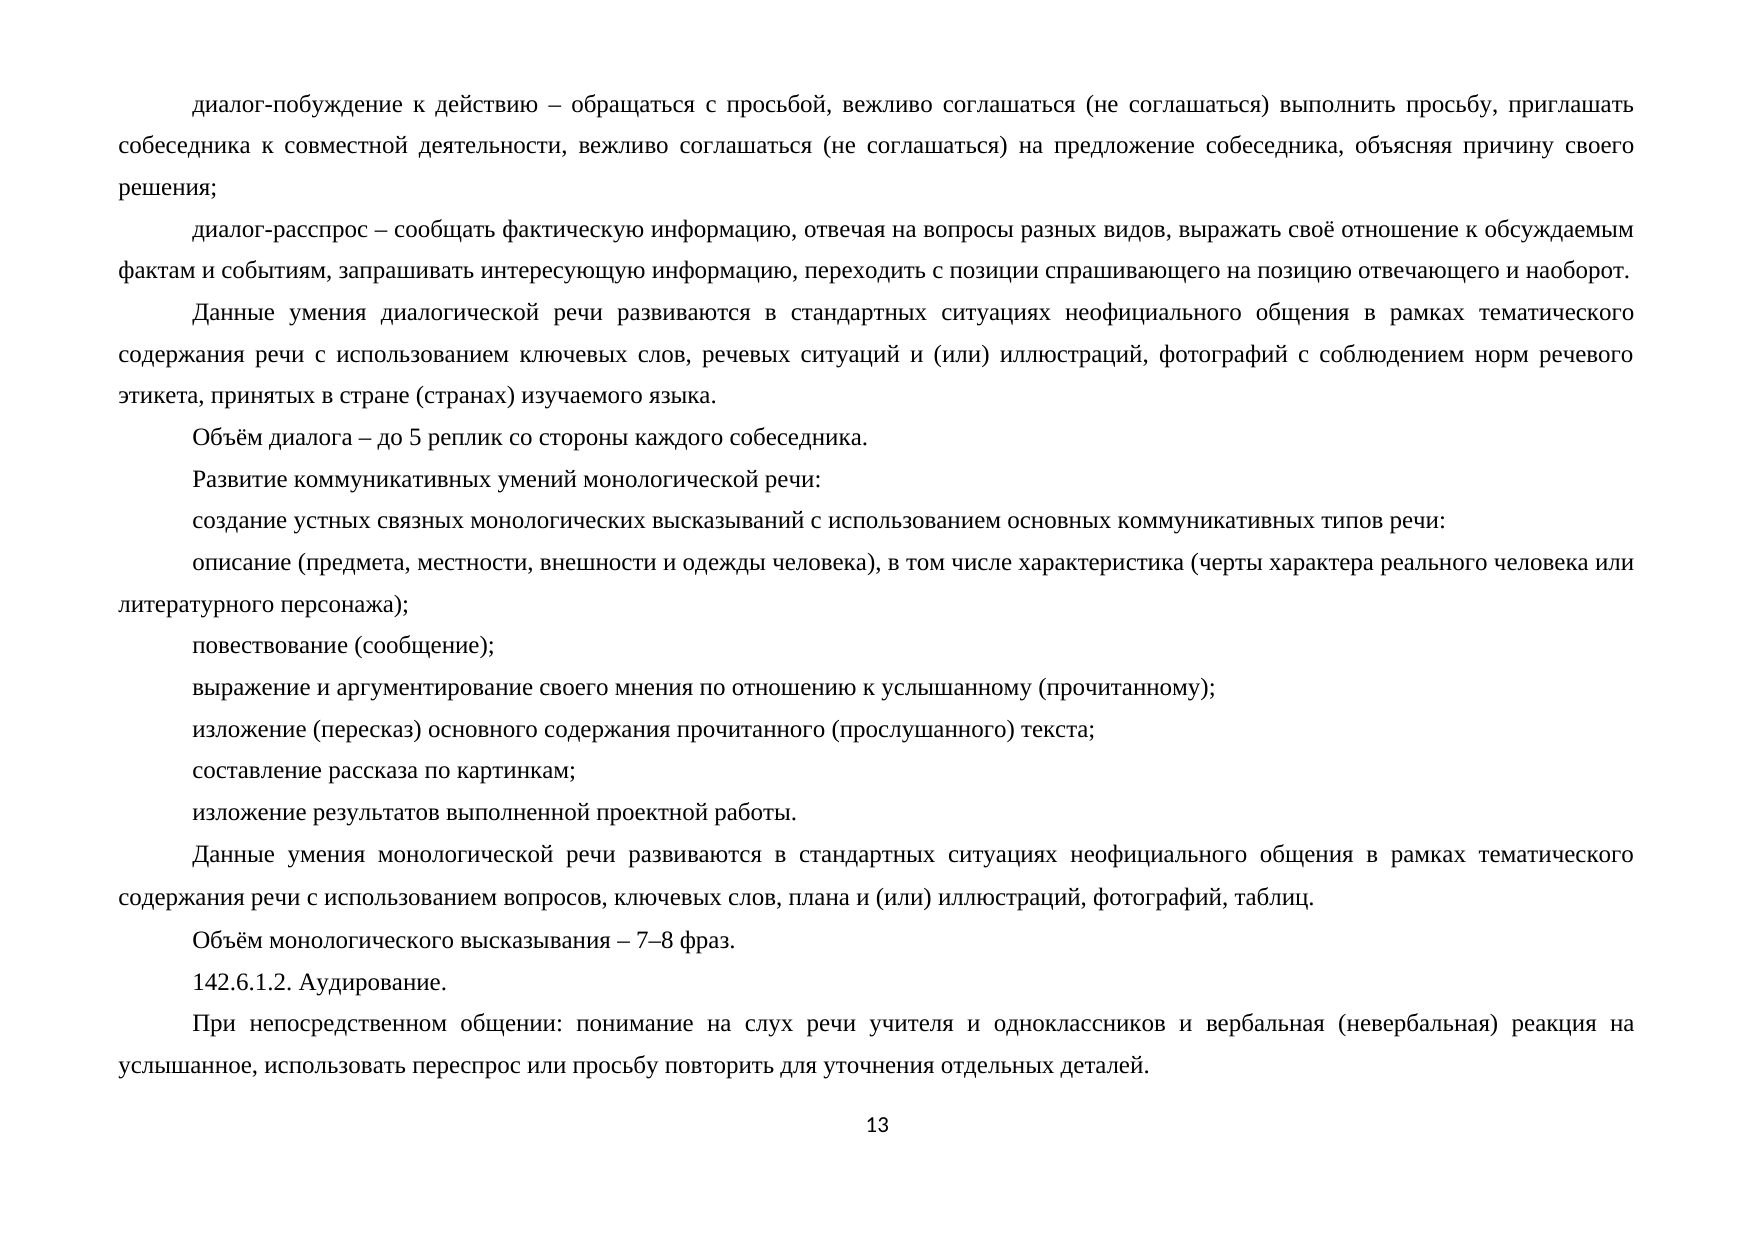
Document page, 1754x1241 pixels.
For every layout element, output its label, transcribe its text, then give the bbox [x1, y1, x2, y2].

text описание (предмета, местности, внешности и одежды человека), в том числе характеристика (черты характера реального человека или литературного персонажа); [118, 547, 1636, 617]
text Объём диалога – до 5 реплик со стороны каждого собеседника. [118, 422, 1636, 451]
text изложение результатов выполненной проектной работы. [118, 797, 1636, 826]
text Развитие коммуникативных умений монологической речи: [118, 464, 1636, 492]
text Объём монологического высказывания – 7–8 фраз. [118, 925, 1636, 954]
text создание устных связных монологических высказываний с использованием основных коммуникативных типов речи: [118, 505, 1636, 534]
text составление рассказа по картинкам; [118, 755, 1636, 784]
text 142.6.1.2. Аудирование. [118, 967, 1636, 995]
text диалог-расспрос – сообщать фактическую информацию, отвечая на вопросы разных видов, выражать своё отношение к обсуждаемым фактам и событиям, запрашивать интересующую информацию, переходить с позиции спрашивающего на позицию отвечающего и наоборот. [118, 214, 1636, 284]
text изложение (пересказ) основного содержания прочитанного (прослушанного) текста; [118, 714, 1636, 742]
text повествование (сообщение); [118, 630, 1636, 659]
text При непосредственном общении: понимание на слух речи учителя и одноклассников и вербальная (невербальная) реакция на услышанное, использовать переспрос или просьбу повторить для уточнения отдельных деталей. [118, 1008, 1636, 1079]
text Данные умения монологической речи развиваются в стандартных ситуациях неофициального общения в рамках тематического содержания речи с использованием вопросов, ключевых слов, плана и (или) иллюстраций, фотографий, таблиц. [118, 839, 1636, 911]
text Данные умения диалогической речи развиваются в стандартных ситуациях неофициального общения в рамках тематического содержания речи с использованием ключевых слов, речевых ситуаций и (или) иллюстраций, фотографий с соблюдением норм речевого этикета, принятых в стране (странах) изучаемого языка. [118, 297, 1636, 409]
text выражение и аргументирование своего мнения по отношению к услышанному (прочитанному); [118, 672, 1636, 701]
text диалог-побуждение к действию – обращаться с просьбой, вежливо соглашаться (не соглашаться) выполнить просьбу, приглашать собеседника к совместной деятельности, вежливо соглашаться (не соглашаться) на предложение собеседника, объясняя причину своего решения; [118, 89, 1636, 201]
